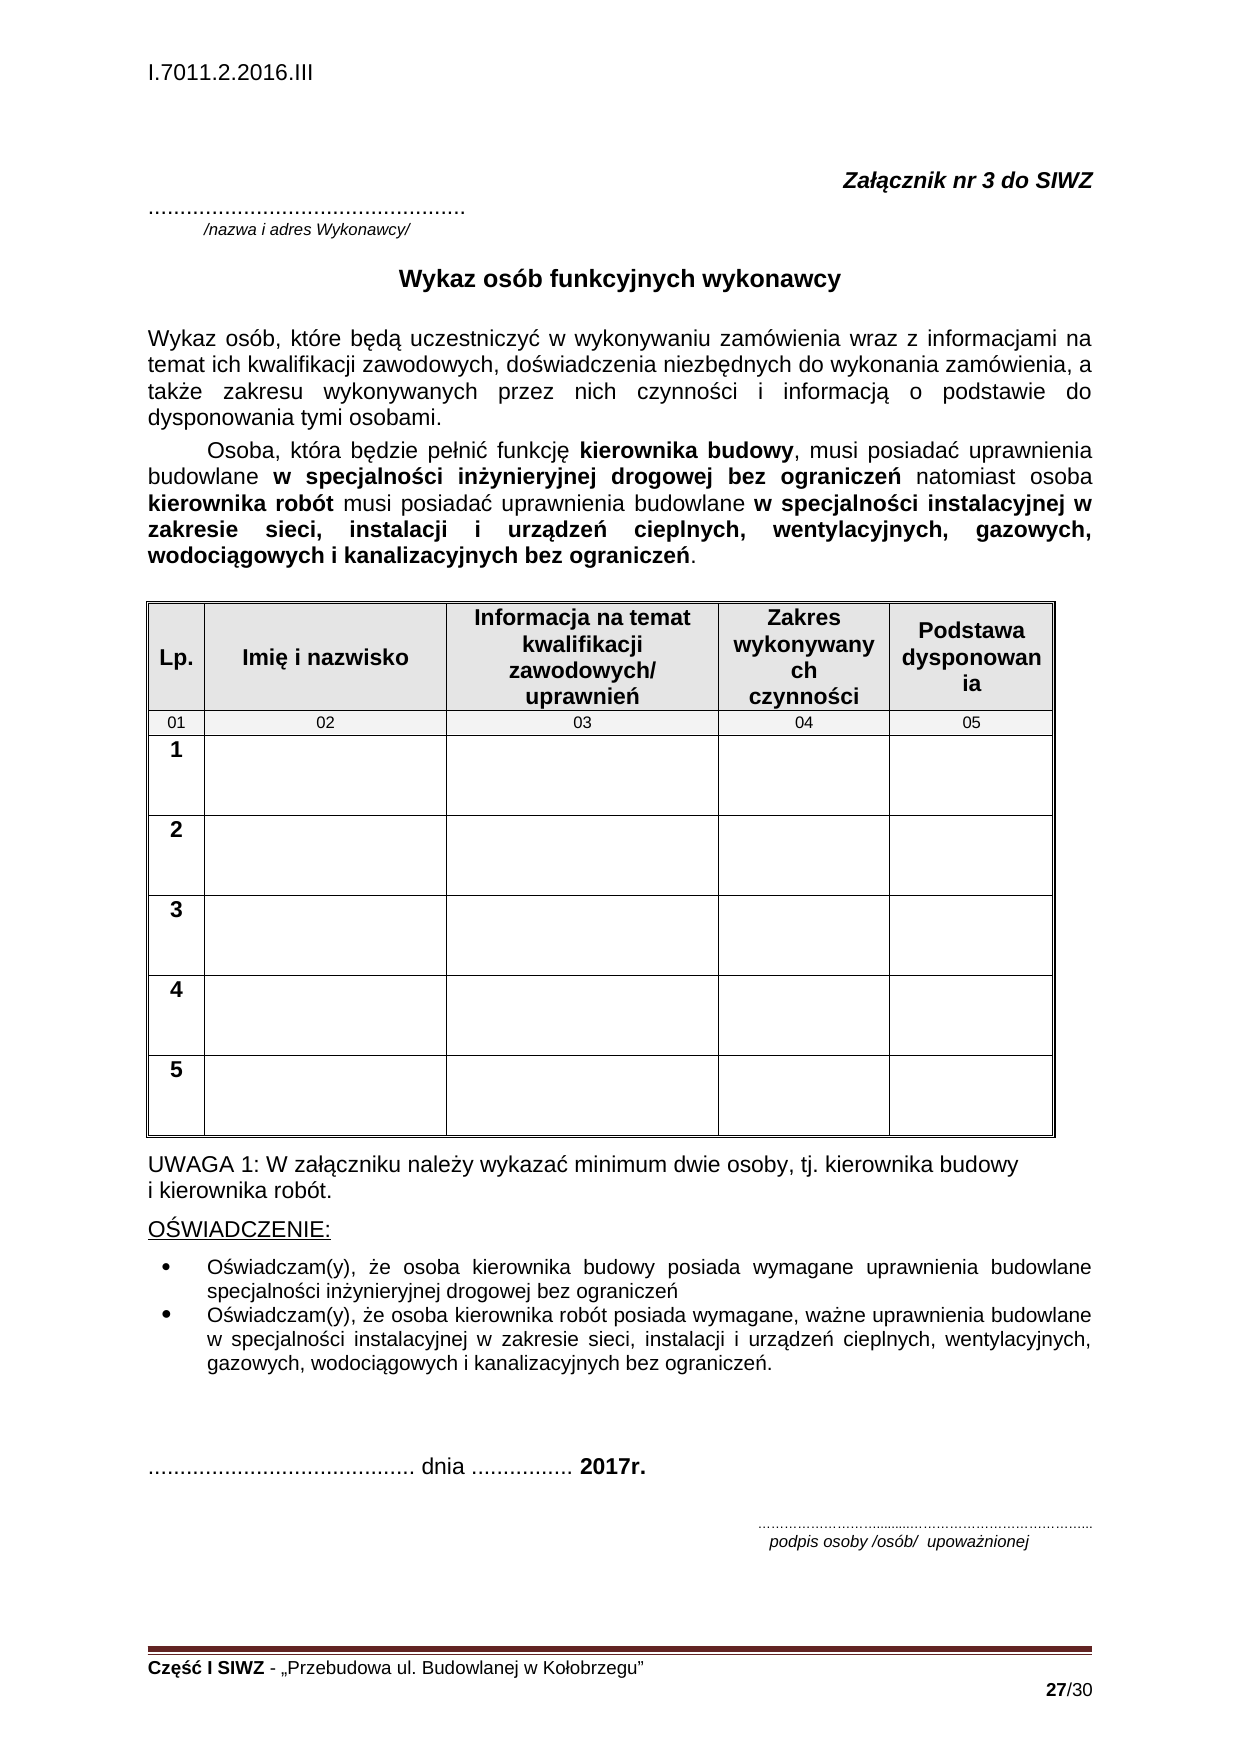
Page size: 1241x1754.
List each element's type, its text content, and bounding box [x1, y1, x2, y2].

table_cell [719, 736, 889, 814]
table_cell [890, 816, 1052, 895]
table_cell [447, 896, 718, 975]
table_cell [719, 1056, 889, 1135]
table_cell 4 [149, 976, 204, 1055]
table_cell 04 [719, 711, 889, 734]
table_header Informacja na temat kwalifikacji zawodowych/ uprawnień [447, 604, 718, 710]
table_cell [205, 816, 446, 895]
text UWAGA 1: W załączniku należy wykazać minimum dwie osoby, tj. kierownika budowy i kierownika robót. [148, 1151, 1092, 1203]
table_cell [719, 816, 889, 895]
table_cell 5 [149, 1056, 204, 1135]
text Wykaz osób, które będą uczestniczyć w wykonywaniu zamówienia wraz z informacjami na temat ich kwalifikacji zawodowych, doświadczenia niezbędnych do wykonania zamówienia, a także zakresu wykonywanych przez nich czynności i informacją o podstawie do dysponowania tymi osobami. [148, 325, 1092, 431]
text podpis osoby /osób/ upoważnionej [148, 1532, 1029, 1551]
table_cell [205, 736, 446, 814]
table_header Lp. [149, 604, 204, 710]
table_cell [205, 976, 446, 1055]
text /nazwa i adres Wykonawcy/ [204, 219, 1092, 239]
table_cell [719, 976, 889, 1055]
subtitle Wykaz osób funkcyjnych wykonawcy [148, 264, 1092, 292]
table_cell [447, 1056, 718, 1135]
table_header Podstawa dysponowania [890, 604, 1052, 710]
list Oświadczam(y), że osoba kierownika robót posiada wymagane, ważne uprawnienia budowlane w specjalności instalacyjnej w zakresie sieci, instalacji i urządzeń cieplnych, wentylacyjnych, gazowych, wodociągowych i kanalizacyjnych bez ograniczeń. [162, 1303, 1092, 1375]
table_cell [447, 816, 718, 895]
table_cell [719, 896, 889, 975]
table_cell [890, 976, 1052, 1055]
table_cell [890, 896, 1052, 975]
table_header Zakres wykonywanych czynności [719, 604, 889, 710]
text .......................................... dnia ................ 2017r. [148, 1453, 1092, 1479]
table_header Imię i nazwisko [205, 604, 446, 710]
table_cell 3 [149, 896, 204, 975]
table_cell 03 [447, 711, 718, 734]
table_cell 02 [205, 711, 446, 734]
table_cell 05 [890, 711, 1052, 734]
table_cell [890, 1056, 1052, 1135]
table_cell 2 [149, 816, 204, 895]
text ……………………….........…………………………………... [148, 1506, 1092, 1532]
list Oświadczam(y), że osoba kierownika budowy posiada wymagane uprawnienia budowlane specjalności inżynieryjnej drogowej bez ograniczeń [162, 1255, 1092, 1303]
table_cell [205, 1056, 446, 1135]
text Załącznik nr 3 do SIWZ [148, 167, 1092, 193]
table_cell [447, 736, 718, 814]
text .................................................. [148, 193, 1092, 219]
text Osoba, która będzie pełnić funkcję kierownika budowy, musi posiadać uprawnienia budowlane w specjalności inżynieryjnej drogowej bez ograniczeń natomiast osoba kierownika robót musi posiadać uprawnienia budowlane w specjalności instalacyjnej w zakresie sieci, instalacji i urządzeń cieplnych, wentylacyjnych, gazowych, wodociągowych i kanalizacyjnych bez ograniczeń. [148, 437, 1092, 568]
text OŚWIADCZENIE: [148, 1216, 1092, 1242]
table_cell [890, 736, 1052, 814]
table_cell 1 [149, 736, 204, 814]
table_cell [205, 896, 446, 975]
table_cell [447, 976, 718, 1055]
table_cell 01 [149, 711, 204, 734]
